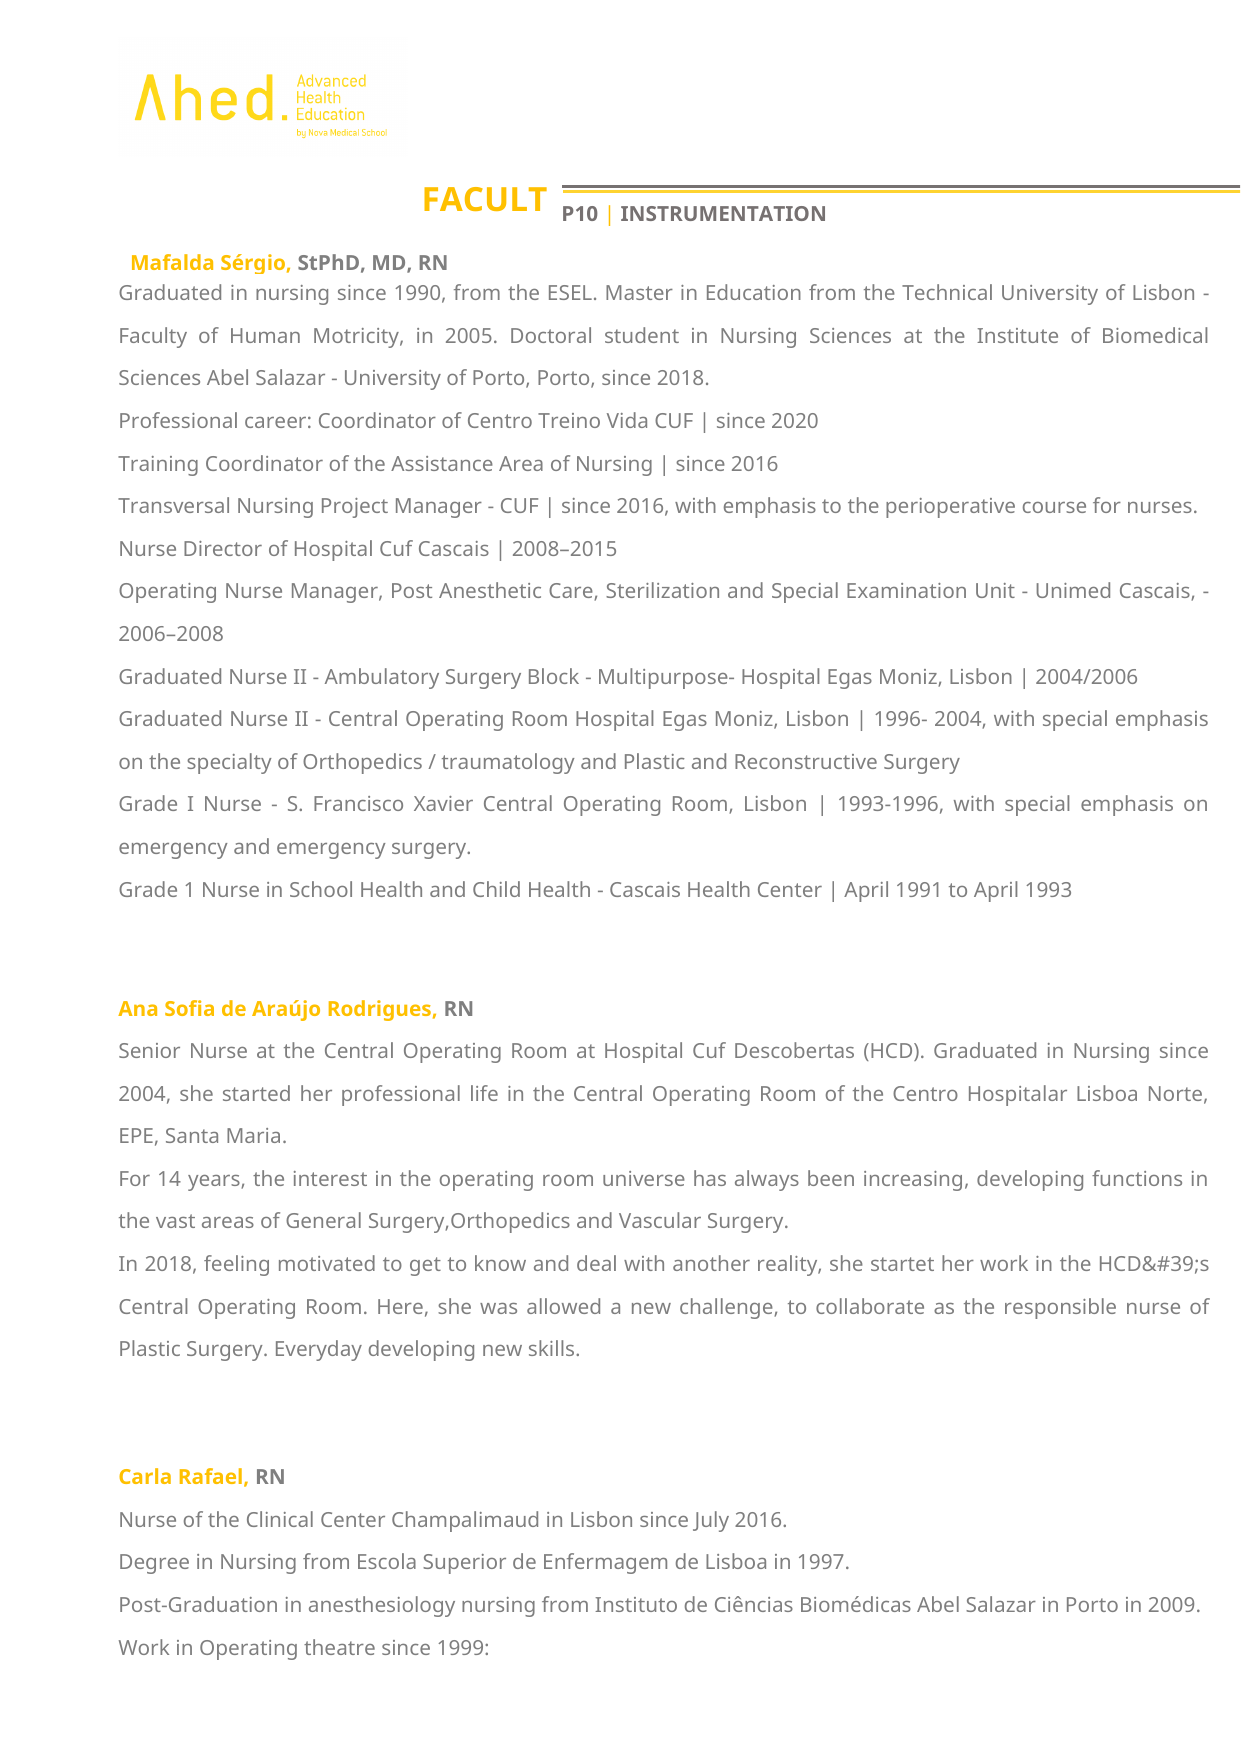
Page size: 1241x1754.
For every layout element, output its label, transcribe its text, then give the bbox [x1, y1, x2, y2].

text Professional career: Coordinator of Centro Treino Vida CUF | since 2020 [118, 406, 1211, 434]
text Degree in Nursing from Escola Superior de Enfermagem de Lisboa in 1997. [118, 1547, 1211, 1576]
text Operating Nurse Manager, Post Anesthetic Care, Sterilization and Special Examination Unit - Unimed Cascais, - 2006–2008 [118, 577, 1211, 648]
text Grade 1 Nurse in School Health and Child Health - Cascais Health Center | April 1991 to April 1993 [118, 875, 1211, 903]
text Graduated Nurse II - Central Operating Room Hospital Egas Moniz, Lisbon | 1996- 2004, with special emphasis on the specialty of Orthopedics / traumatology and Plastic and Reconstructive Surgery [118, 704, 1211, 775]
text Nurse Director of Hospital Cuf Cascais | 2008–2015 [118, 534, 1211, 562]
text For 14 years, the interest in the operating room universe has always been increasing, developing functions in the vast areas of General Surgery,Orthopedics and Vascular Surgery. [118, 1164, 1211, 1235]
text Work in Operating theatre since 1999: [118, 1633, 1211, 1661]
text Transversal Nursing Project Manager - CUF | since 2016, with emphasis to the perioperative course for nurses. [118, 491, 1211, 520]
text Post-Graduation in anesthesiology nursing from Instituto de Ciências Biomédicas Abel Salazar in Porto in 2009. [118, 1590, 1211, 1618]
text In 2018, feeling motivated to get to know and deal with another reality, she startet her work in the HCD&#39;s Central Operating Room. Here, she was allowed a new challenge, to collaborate as the responsible nurse of Plastic Surgery. Everyday developing new skills. [118, 1249, 1211, 1363]
text Graduated Nurse II - Ambulatory Surgery Block - Multipurpose- Hospital Egas Moniz, Lisbon | 2004/2006 [118, 662, 1211, 690]
text Graduated in nursing since 1990, from the ESEL. Master in Education from the Technical University of Lisbon - Faculty of Human Motricity, in 2005. Doctoral student in Nursing Sciences at the Institute of Biomedical Sciences Abel Salazar - University of Porto, Porto, since 2018. [118, 278, 1211, 392]
text Carla Rafael, RN [118, 1462, 1211, 1491]
text Grade I Nurse - S. Francisco Xavier Central Operating Room, Lisbon | 1993-1996, with special emphasis on emergency and emergency surgery. [118, 789, 1211, 861]
text Senior Nurse at the Central Operating Room at Hospital Cuf Descobertas (HCD). Graduated in Nursing since 2004, she started her professional life in the Central Operating Room of the Centro Hospitalar Lisboa Norte, EPE, Santa Maria. [118, 1036, 1211, 1150]
text Ana Sofia de Araújo Rodrigues, RN [118, 994, 1211, 1022]
picture [118, 37, 408, 157]
text Training Coordinator of the Assistance Area of Nursing | since 2016 [118, 449, 1211, 477]
text Nurse of the Clinical Center Champalimaud in Lisbon since July 2016. [118, 1505, 1211, 1533]
